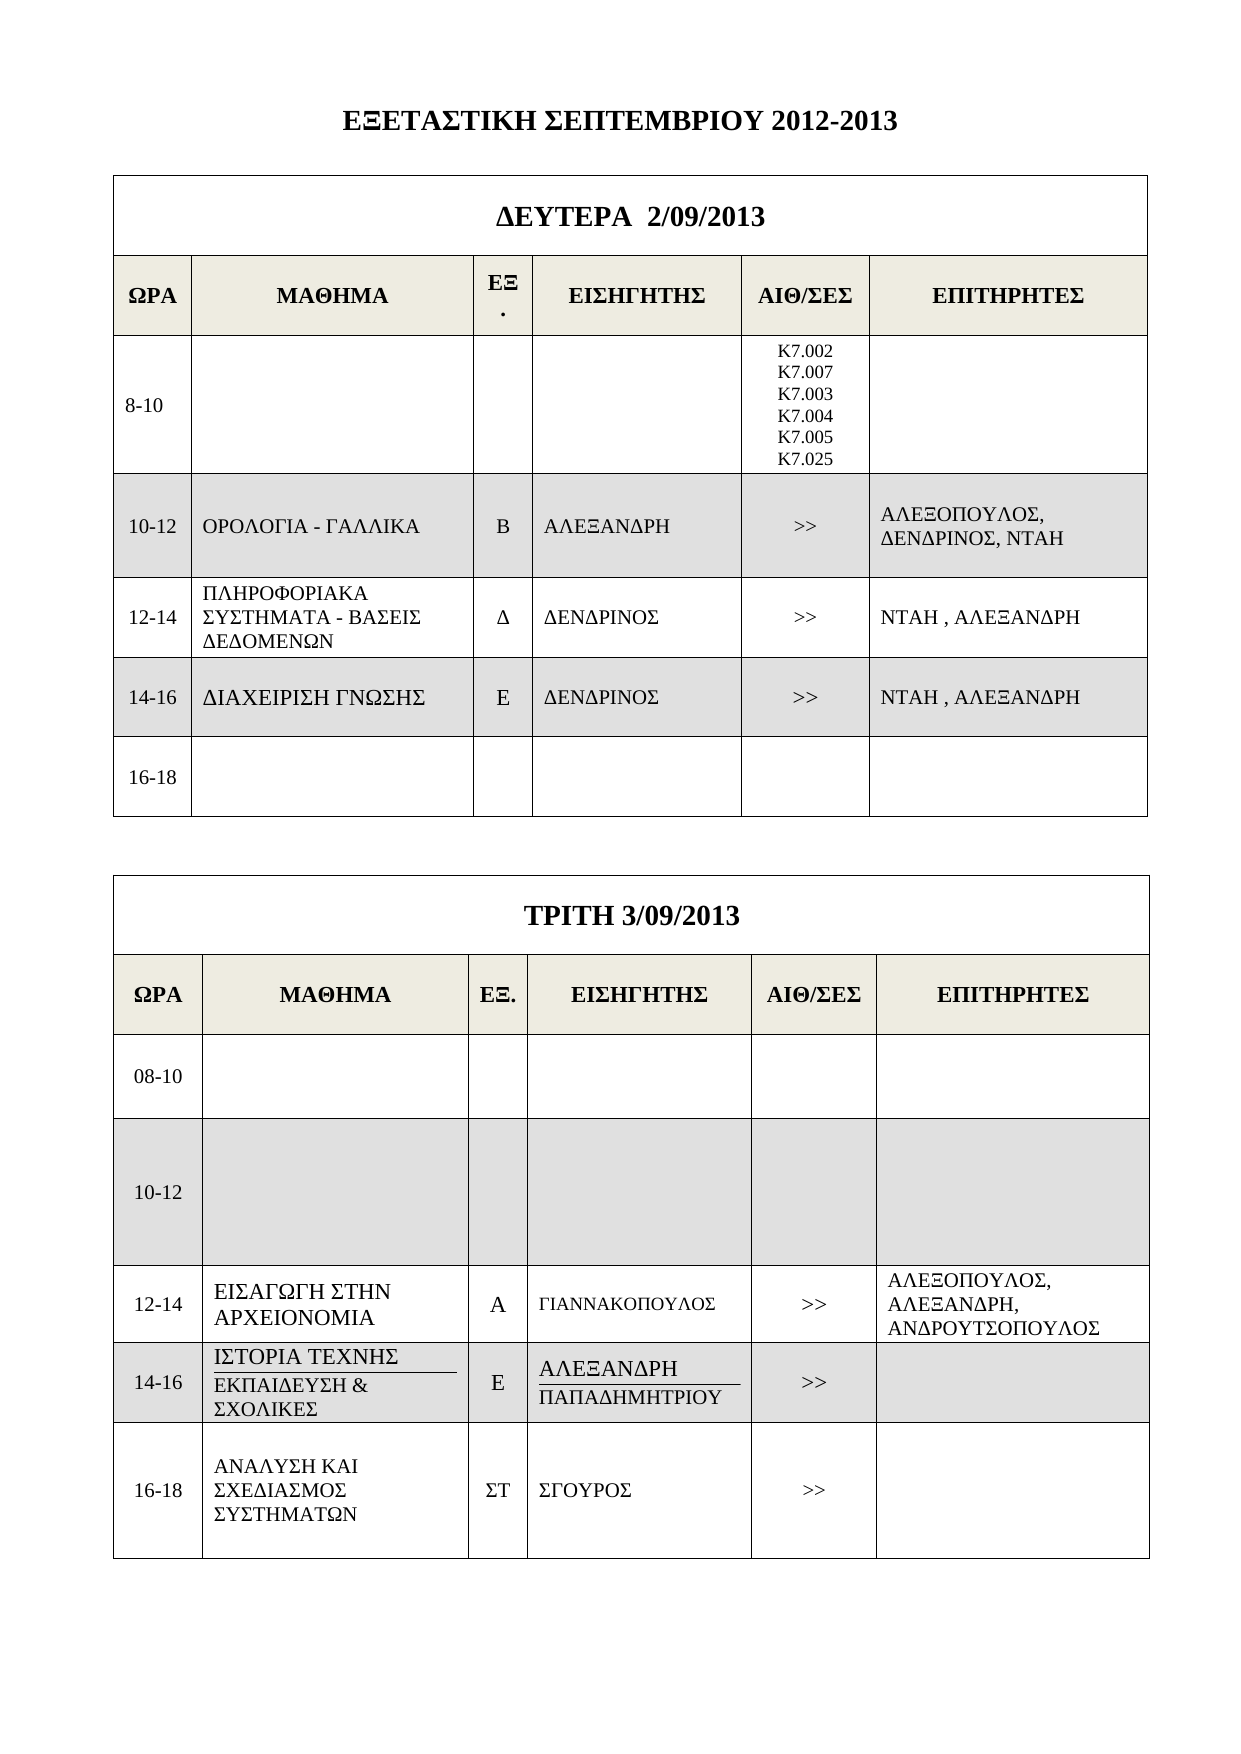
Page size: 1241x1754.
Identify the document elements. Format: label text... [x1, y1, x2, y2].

table_cell [192, 737, 473, 816]
table_cell ΩΡΑ [114, 955, 202, 1034]
table_cell [870, 737, 1147, 816]
table_cell >> [752, 1343, 876, 1422]
table_cell ΣΓΟΥΡΟΣ [528, 1423, 751, 1557]
table_cell >> [742, 474, 869, 577]
table_cell 8-10 [114, 336, 191, 473]
table_cell [469, 1035, 527, 1118]
table_cell ΝΤΑΗ , ΑΛΕΞΑΝΔΡΗ [870, 658, 1147, 736]
table_cell ΑΛΕΞΑΝΔΡΗ [533, 474, 741, 577]
table_cell ΜΑΘΗΜΑ [203, 955, 468, 1034]
table_cell [533, 737, 741, 816]
table_cell ΑΙΘ/ΣΕΣ [752, 955, 876, 1034]
table_cell 10-12 [114, 1119, 202, 1265]
table_cell ΟΡΟΛΟΓΙΑ - ΓΑΛΛΙΚΑ [192, 474, 473, 577]
table_cell ΕΙΣΑΓΩΓΗ ΣΤΗΝ ΑΡΧΕΙΟΝΟΜΙΑ [203, 1266, 468, 1342]
table_cell [528, 1035, 751, 1118]
table_cell [528, 1119, 751, 1265]
table_cell [877, 1035, 1149, 1118]
table_cell 12-14 [114, 1266, 202, 1342]
table_cell ΕΞ. [469, 955, 527, 1034]
table_cell [752, 1035, 876, 1118]
table_cell [533, 336, 741, 473]
table_cell ΕΠΙΤΗΡΗΤΕΣ [877, 955, 1149, 1034]
table_cell ΑΛΕΞΟΠΟΥΛΟΣ, ΑΛΕΞΑΝΔΡΗ, ΑΝΔΡΟΥΤΣΟΠΟΥΛΟΣ [877, 1266, 1149, 1342]
table_cell ΜΑΘΗΜΑ [192, 256, 473, 335]
table_header ΔΕΥΤΕΡΑ 2/09/2013 [114, 176, 1147, 255]
table_cell 12-14 [114, 578, 191, 657]
table_cell [877, 1423, 1149, 1557]
table_cell ΕΠΙΤΗΡΗΤΕΣ [870, 256, 1147, 335]
table_cell [742, 737, 869, 816]
table_cell [474, 336, 532, 473]
table_cell [752, 1119, 876, 1265]
table_cell [469, 1119, 527, 1265]
table_cell 14-16 [114, 658, 191, 736]
table_cell ΑΛΕΞΟΠΟΥΛΟΣ, ΔΕΝΔΡΙΝΟΣ, ΝΤΑΗ [870, 474, 1147, 577]
table_cell >> [742, 658, 869, 736]
table_cell Β [474, 474, 532, 577]
table_cell >> [752, 1423, 876, 1557]
table_cell ΑΝΑΛΥΣΗ ΚΑΙ ΣΧΕΔΙΑΣΜΟΣ ΣΥΣΤΗΜΑΤΩΝ [203, 1423, 468, 1557]
table_cell ΕΙΣΗΓΗΤΗΣ [528, 955, 751, 1034]
table_cell Α [469, 1266, 527, 1342]
table_cell ΑΛΕΞΑΝΔΡΗ ΠΑΠΑΔΗΜΗΤΡΙΟΥ [528, 1343, 751, 1422]
table_cell ΙΣΤΟΡΙΑ ΤΕΧΝΗΣ ΕΚΠΑΙΔΕΥΣΗ & ΣΧΟΛΙΚΕΣ ΒΙΒΛΙΟΘΗΚΕΣ [203, 1343, 468, 1422]
table_cell Ε [469, 1343, 527, 1422]
table_cell ΣΤ [469, 1423, 527, 1557]
table_cell Δ [474, 578, 532, 657]
table_cell Ε [474, 658, 532, 736]
table_cell >> [752, 1266, 876, 1342]
table_cell ΕΙΣΗΓΗΤΗΣ [533, 256, 741, 335]
table_cell ΕΞ. [474, 256, 532, 335]
table_cell ΩΡΑ [114, 256, 191, 335]
table_cell ΔΙΑΧΕΙΡΙΣΗ ΓΝΩΣΗΣ [192, 658, 473, 736]
table_header ΤΡΙΤΗ 3/09/2013 [114, 876, 1149, 954]
table_cell [203, 1119, 468, 1265]
text ΕΞΕΤΑΣΤΙΚΗ ΣΕΠΤΕΜΒΡΙΟΥ 2012-2013 [187, 103, 1053, 137]
table_cell 14-16 [114, 1343, 202, 1422]
table_cell [192, 336, 473, 473]
table_cell ΓΙΑΝΝΑΚΟΠΟΥΛΟΣ [528, 1266, 751, 1342]
table_cell [877, 1343, 1149, 1422]
table_cell ΔΕΝΔΡΙΝΟΣ [533, 658, 741, 736]
table_cell Κ7.002 Κ7.007 Κ7.003 Κ7.004 Κ7.005 Κ7.025 [742, 336, 869, 473]
table_cell 08-10 [114, 1035, 202, 1118]
table_cell 10-12 [114, 474, 191, 577]
table_cell >> [742, 578, 869, 657]
table_cell ΔΕΝΔΡΙΝΟΣ [533, 578, 741, 657]
table_cell [870, 336, 1147, 473]
table_cell [474, 737, 532, 816]
table_cell ΝΤΑΗ , ΑΛΕΞΑΝΔΡΗ [870, 578, 1147, 657]
table_cell ΠΛΗΡΟΦΟΡΙΑΚΑ ΣΥΣΤΗΜΑΤΑ - ΒΑΣΕΙΣ ΔΕΔΟΜΕΝΩΝ [192, 578, 473, 657]
table_cell 16-18 [114, 1423, 202, 1557]
table_cell ΑΙΘ/ΣΕΣ [742, 256, 869, 335]
table_cell [203, 1035, 468, 1118]
table_cell [877, 1119, 1149, 1265]
table_cell 16-18 [114, 737, 191, 816]
